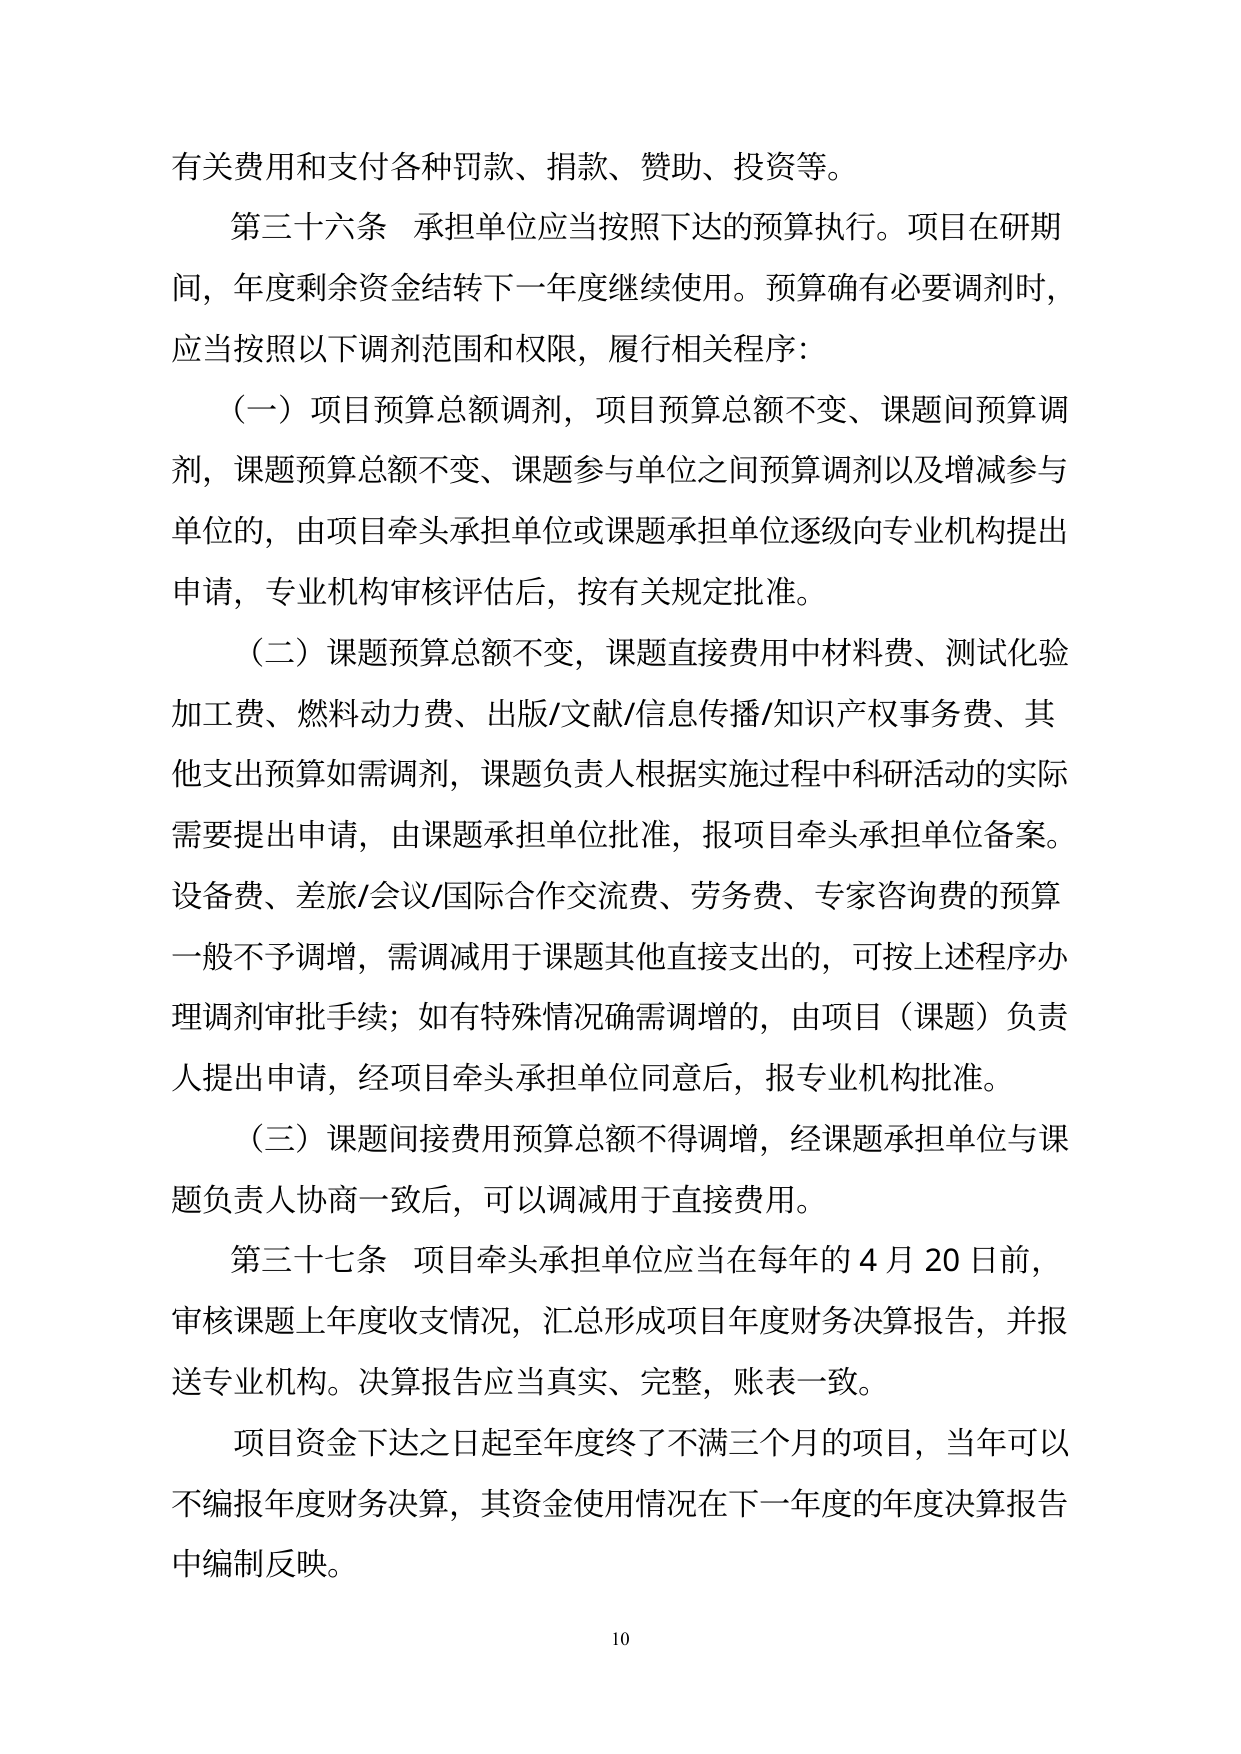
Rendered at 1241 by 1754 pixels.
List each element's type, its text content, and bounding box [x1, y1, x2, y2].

text （二）课题预算总额不变，课题直接费用中材料费、测试化验 [234, 638, 1230, 671]
text （三）课题间接费用预算总额不得调增，经课题承担单位与课 [234, 1124, 1230, 1157]
text 中编制反映。 [171, 1550, 1230, 1582]
text 送专业机构。决算报告应当真实、完整，账表一致。 [171, 1367, 1230, 1400]
text 间，年度剩余资金结转下一年度继续使用。预算确有必要调剂时， [171, 274, 1230, 306]
text 加工费、燃料动力费、出版/文献/信息传播/知识产权事务费、其 [171, 699, 1230, 731]
text 剂，课题预算总额不变、课题参与单位之间预算调剂以及增减参与 [171, 456, 1230, 488]
text 应当按照以下调剂范围和权限，履行相关程序： [171, 334, 1230, 367]
text 题负责人协商一致后，可以调减用于直接费用。 [171, 1185, 1230, 1217]
text 他支出预算如需调剂，课题负责人根据实施过程中科研活动的实际 [171, 760, 1230, 792]
text 理调剂审批手续；如有特殊情况确需调增的，由项目（课题）负责 [171, 1003, 1230, 1035]
text 第三十六条 承担单位应当按照下达的预算执行。项目在研期 [230, 213, 1230, 245]
text 有关费用和支付各种罚款、捐款、赞助、投资等。 [171, 152, 1230, 184]
text 一般不予调增，需调减用于课题其他直接支出的，可按上述程序办 [171, 942, 1230, 974]
text （一）项目预算总额调剂，项目预算总额不变、课题间预算调 [215, 395, 1230, 428]
text 不编报年度财务决算，其资金使用情况在下一年度的年度决算报告 [171, 1489, 1230, 1521]
text 设备费、差旅/会议/国际合作交流费、劳务费、专家咨询费的预算 [171, 881, 1230, 914]
text 10 [611, 1628, 1230, 1650]
text 人提出申请，经项目牵头承担单位同意后，报专业机构批准。 [171, 1064, 1230, 1096]
text 项目资金下达之日起至年度终了不满三个月的项目，当年可以 [234, 1428, 1230, 1461]
text 申请，专业机构审核评估后，按有关规定批准。 [171, 578, 1230, 610]
text 需要提出申请，由课题承担单位批准，报项目牵头承担单位备案。 [171, 821, 1230, 853]
text 单位的，由项目牵头承担单位或课题承担单位逐级向专业机构提出 [171, 517, 1230, 549]
text 第三十七条 项目牵头承担单位应当在每年的 4 月 20 日前， [230, 1246, 1230, 1278]
text 审核课题上年度收支情况，汇总形成项目年度财务决算报告，并报 [171, 1307, 1230, 1339]
